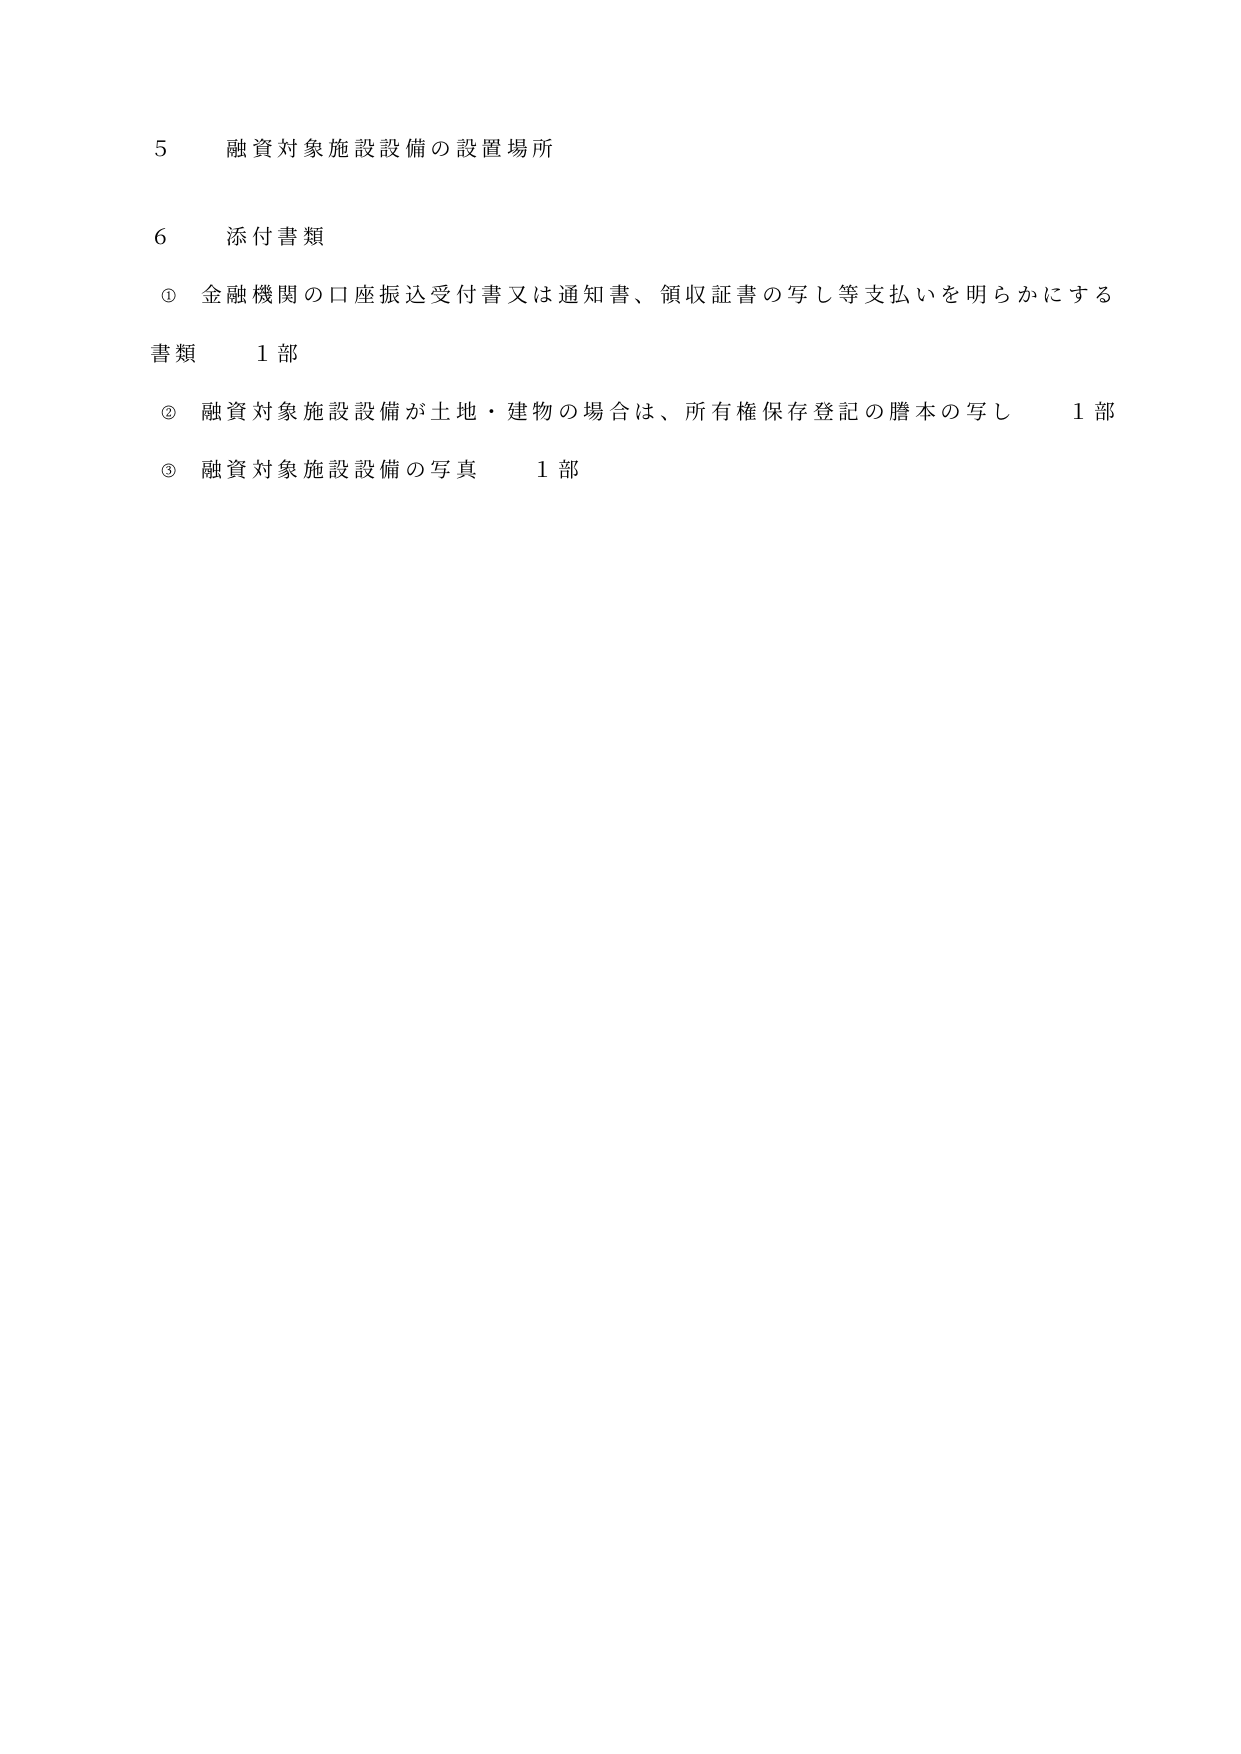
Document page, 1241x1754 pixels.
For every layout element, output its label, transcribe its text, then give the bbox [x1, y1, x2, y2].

text ② 融資対象施設設備が土地・建物の場合は、所有権保存登記の謄本の写し １部 [150, 381, 1120, 439]
text ③ 融資対象施設設備の写真 １部 [150, 439, 1120, 498]
text ① 金融機関の口座振込受付書又は通知書、領収証書の写し等支払いを明らかにする書類 １部 [150, 264, 1120, 381]
text ５ 融資対象施設設備の設置場所 [150, 119, 1120, 177]
text ６ 添付書類 [150, 206, 1120, 264]
